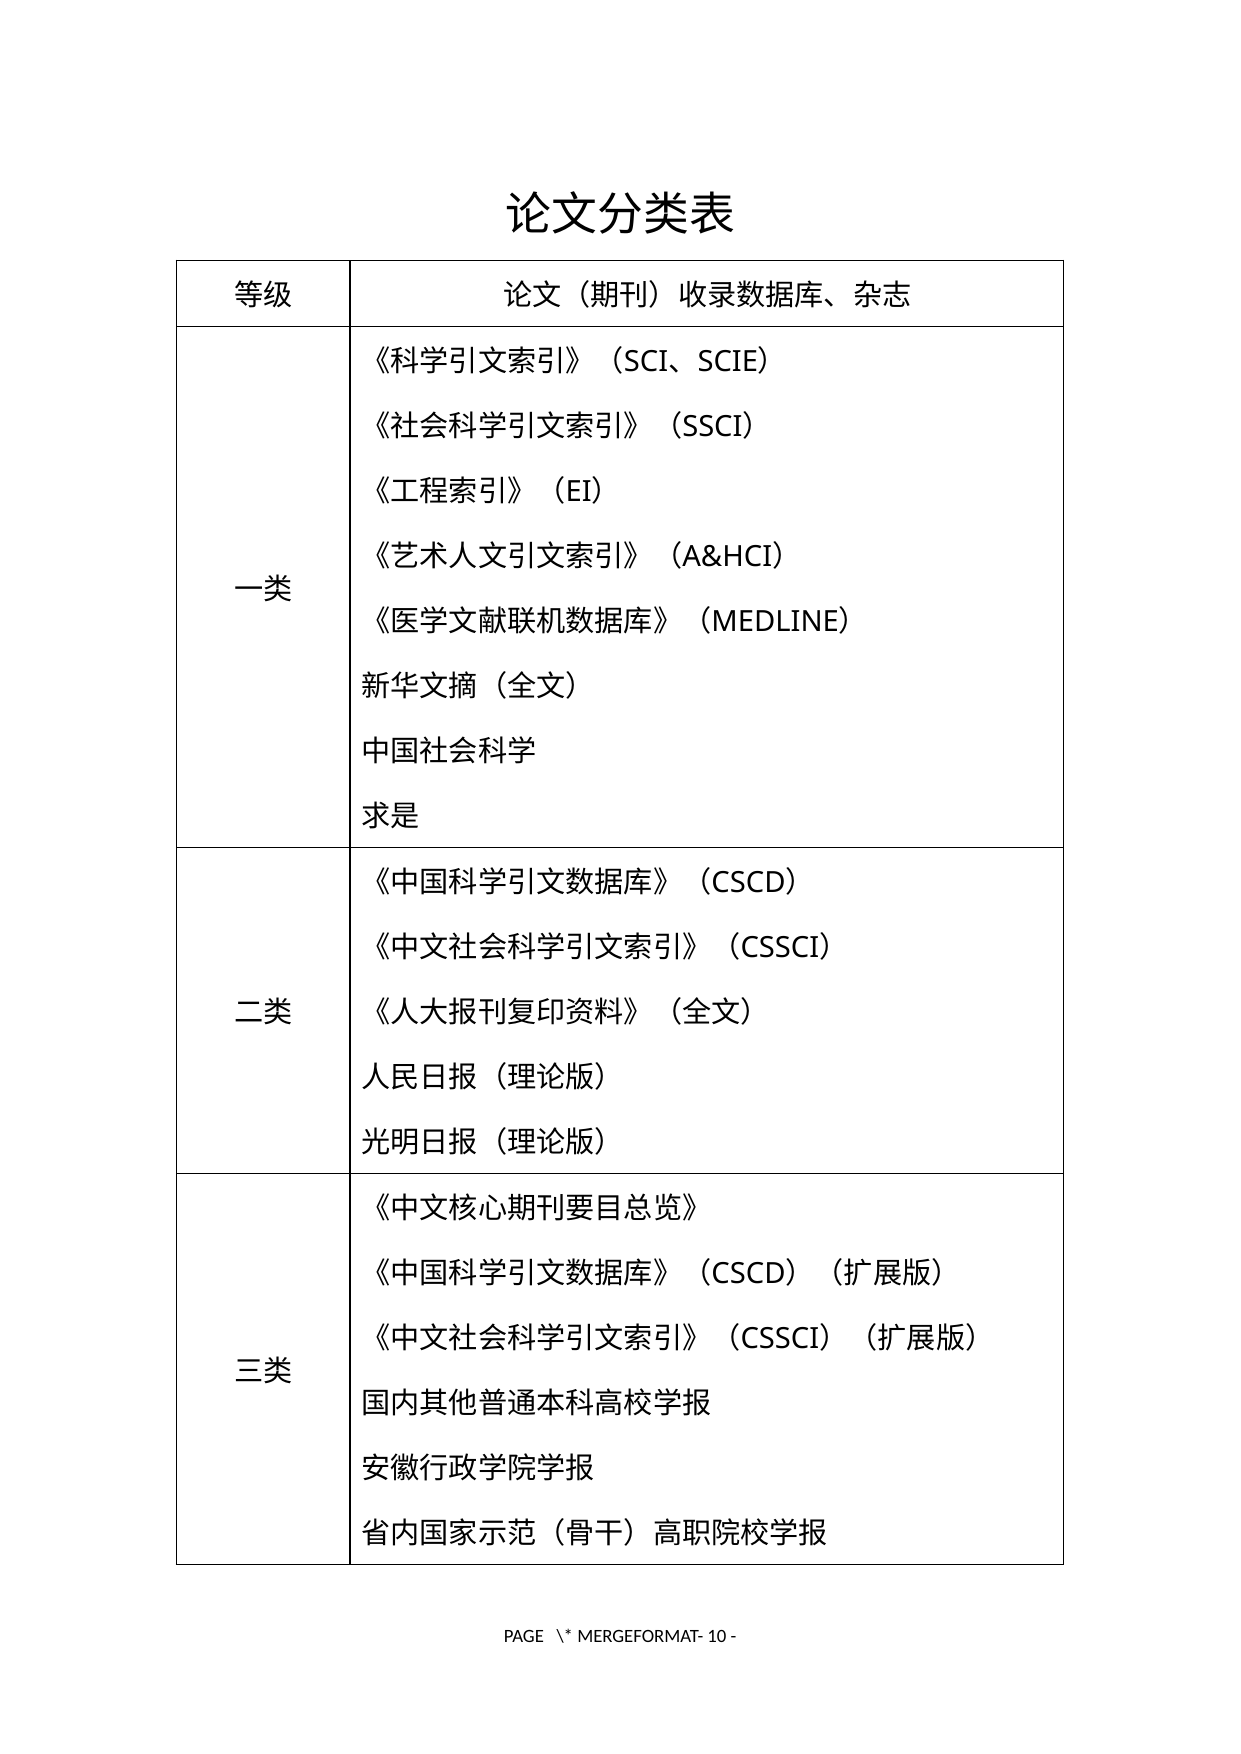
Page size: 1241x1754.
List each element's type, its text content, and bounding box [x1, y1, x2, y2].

table_cell 二类 [177, 848, 349, 1173]
text 论文分类表 [170, 162, 1070, 259]
table_cell 《科学引文索引》（SCI、SCIE） 《社会科学引文索引》（SSCI） 《工程索引》（EI） 《艺术人文引文索引》（A&HCI） 《医学文献联机数据库》（MEDLINE） 新华文摘（全文） 中国社会科学 求是 [351, 327, 1063, 847]
table_cell 一类 [177, 327, 349, 847]
table_cell 《中文核心期刊要目总览》 《中国科学引文数据库》（CSCD）（扩展版） 《中文社会科学引文索引》（CSSCI）（扩展版） 国内其他普通本科高校学报 安徽行政学院学报 省内国家示范（骨干）高职院校学报 [351, 1174, 1063, 1564]
table_cell 三类 [177, 1174, 349, 1564]
table_cell 《中国科学引文数据库》（CSCD） 《中文社会科学引文索引》（CSSCI） 《人大报刊复印资料》（全文） 人民日报（理论版） 光明日报（理论版） [351, 848, 1063, 1173]
table_header 等级 [177, 261, 349, 326]
table_header 论文（期刊）收录数据库、杂志 [351, 261, 1063, 326]
